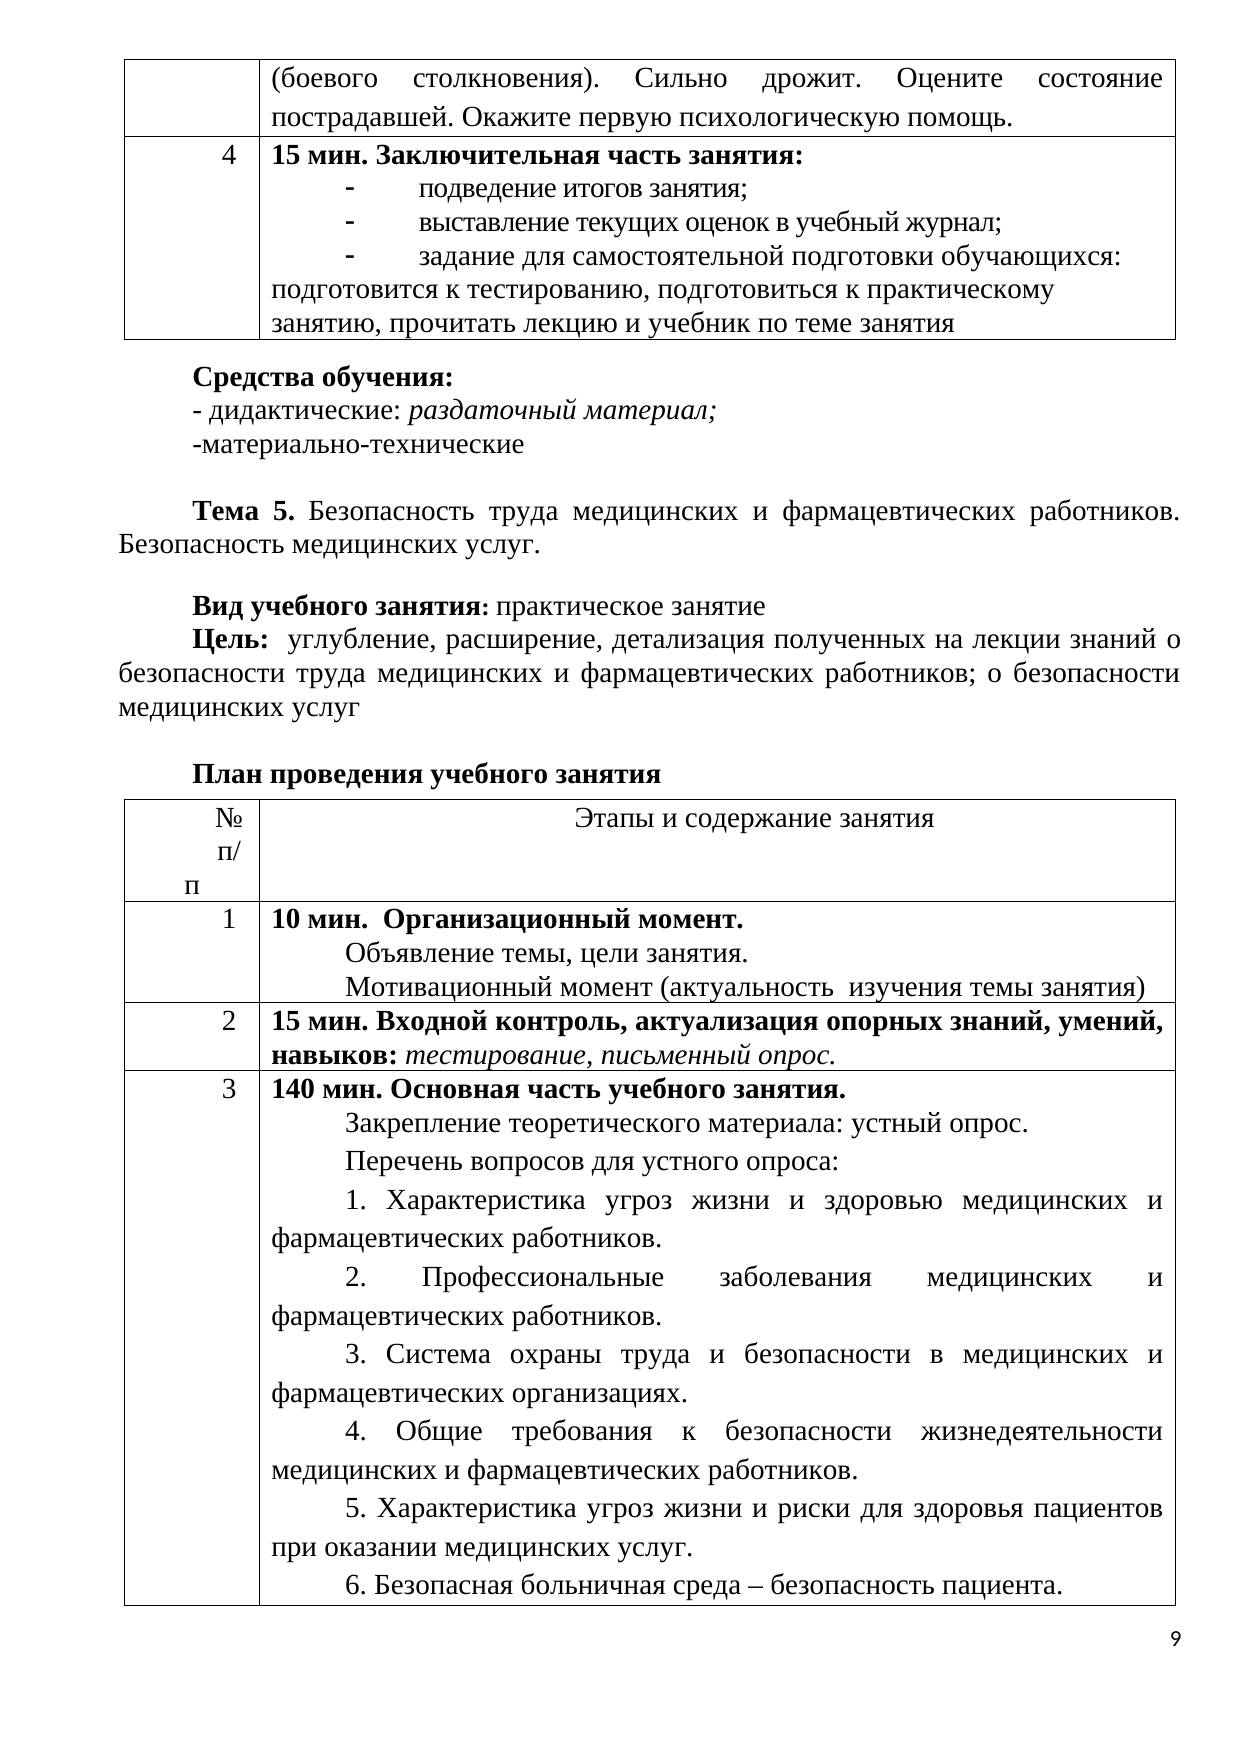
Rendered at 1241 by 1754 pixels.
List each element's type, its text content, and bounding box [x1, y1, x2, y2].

table_header № п/п [125, 800, 259, 901]
text Средства обучения: [118, 359, 1181, 392]
text План проведения учебного занятия [118, 756, 1181, 789]
table_cell 15 мин. Входной контроль, актуализация опорных знаний, умений, навыков: тестирование, письменный опрос. [260, 1003, 1175, 1070]
text - дидактические: раздаточный материал; [118, 392, 1181, 426]
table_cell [260, 1071, 1175, 1605]
table_cell 4 [125, 137, 259, 339]
table_cell 15 мин. Заключительная часть занятия: подведение итогов занятия; выставление текущих оценок в учебный журнал; задание для самостоятельной подготовки обучающихся: подготовится к тестированию, подготовиться к практическому занятию, прочитать лекцию и учебник по теме занятия [260, 137, 1175, 339]
text Вид учебного занятия: практическое занятие [118, 588, 1181, 622]
table_cell 1 [125, 902, 259, 1002]
text Цель: углубление, расширение, детализация полученных на лекции знаний о безопасности труда медицинских и фармацевтических работников; о безопасности медицинских услуг [118, 622, 1181, 722]
table_cell 2 [125, 1003, 259, 1070]
text Тема 5. Безопасность труда медицинских и фармацевтических работников. Безопасность медицинских услуг. [118, 493, 1181, 560]
text -материально-технические [118, 426, 1181, 459]
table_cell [260, 60, 1175, 136]
table_header Этапы и содержание занятия [260, 800, 1175, 901]
table_cell 3 [125, 60, 259, 136]
table_cell 3 [125, 1071, 259, 1605]
table_cell 10 мин. Организационный момент. Объявление темы, цели занятия. Мотивационный момент (актуальность изучения темы занятия) [260, 902, 1175, 1002]
